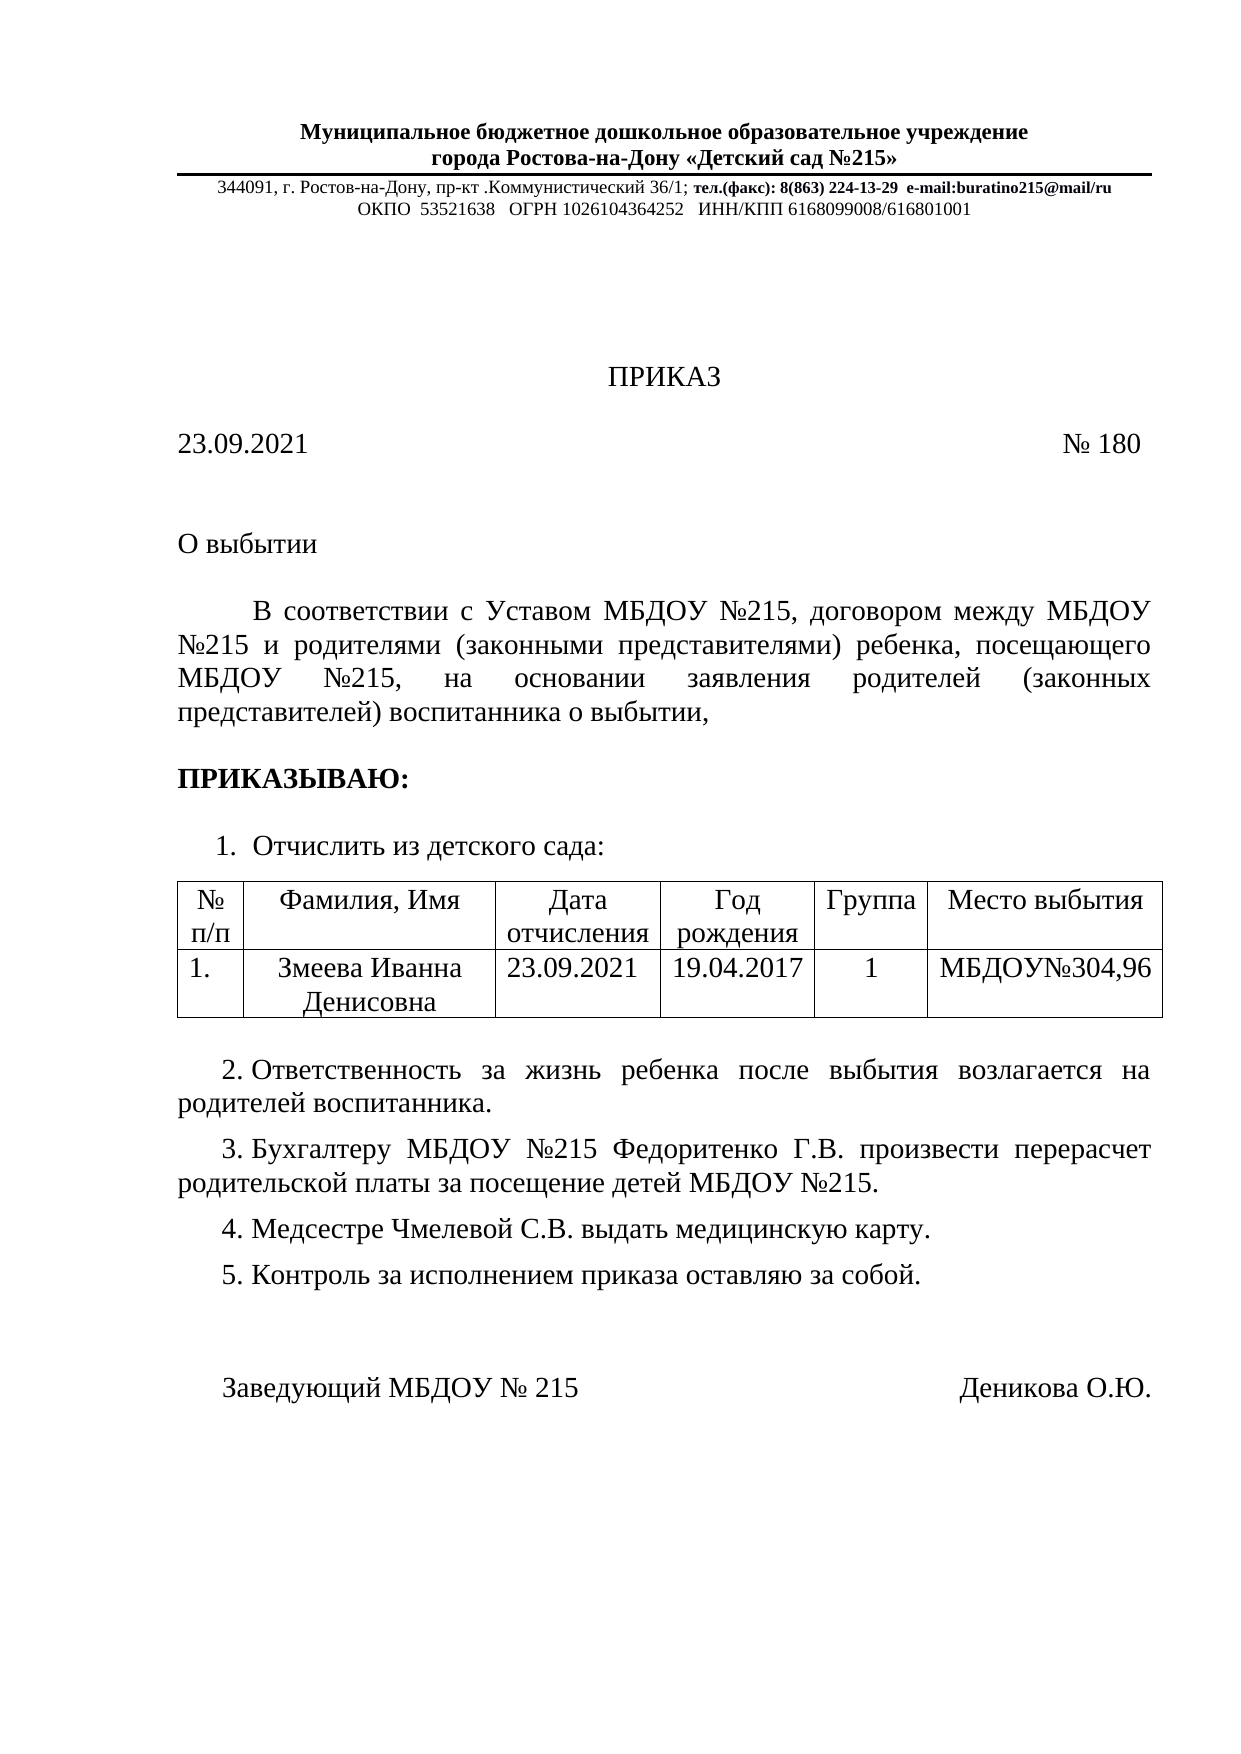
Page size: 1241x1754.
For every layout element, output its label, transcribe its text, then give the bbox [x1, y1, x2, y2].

text Муниципальное бюджетное дошкольное образовательное учреждение [177, 118, 1152, 144]
table_header Группа [815, 882, 927, 949]
text В соответствии с Уставом МБДОУ №215, договором между МБДОУ №215 и родителями (законными представителями) ребенка, посещающего МБДОУ №215, на основании заявления родителей (законных представителей) воспитанника о выбытии, [177, 593, 1152, 728]
text ПРИКАЗЫВАЮ: [177, 761, 1152, 795]
table_cell МБДОУ№304,96 [928, 950, 1162, 1017]
table_header Место выбытия [928, 882, 1162, 949]
text 5. Контроль за исполнением приказа оставляю за собой. [177, 1257, 1152, 1291]
table_cell 23.09.2021 [496, 950, 660, 1017]
text ОКПО 53521638 ОГРН 1026104364252 ИНН/КПП 6168099008/616801001 [177, 198, 1152, 219]
text 3. Бухгалтеру МБДОУ №215 Федоритенко Г.В. произвести перерасчет родительской платы за посещение детей МБДОУ №215. [177, 1131, 1152, 1198]
text 344091, г. Ростов-на-Дону, пр-кт .Коммунистический 36/1; тел.(факс): 8(863) 224-13-29 e-mail:buratino215@mail/ru [177, 176, 1152, 198]
table_cell 1. [178, 950, 243, 1017]
text 23.09.2021 № 180 [177, 426, 1152, 459]
text 2. Ответственность за жизнь ребенка после выбытия возлагается на родителей воспитанника. [177, 1052, 1152, 1119]
list Отчислить из детского сада: [215, 828, 1152, 862]
table_header Год рождения [661, 882, 814, 949]
table_header Дата отчисления [496, 882, 660, 949]
text города Ростова-на-Дону «Детский сад №215» [177, 144, 1152, 173]
text Заведующий МБДОУ № 215 Деникова О.Ю. [177, 1370, 1152, 1404]
table_cell Змеева Иванна Денисовна [244, 950, 495, 1017]
table_header Фамилия, Имя [244, 882, 495, 949]
table_cell 19.04.2017 [661, 950, 814, 1017]
text ПРИКАЗ [177, 359, 1152, 392]
table_cell 1 [815, 950, 927, 1017]
table_header № п/п [178, 882, 243, 949]
text О выбытии [177, 526, 679, 560]
text 4. Медсестре Чмелевой С.В. выдать медицинскую карту. [177, 1211, 1152, 1244]
